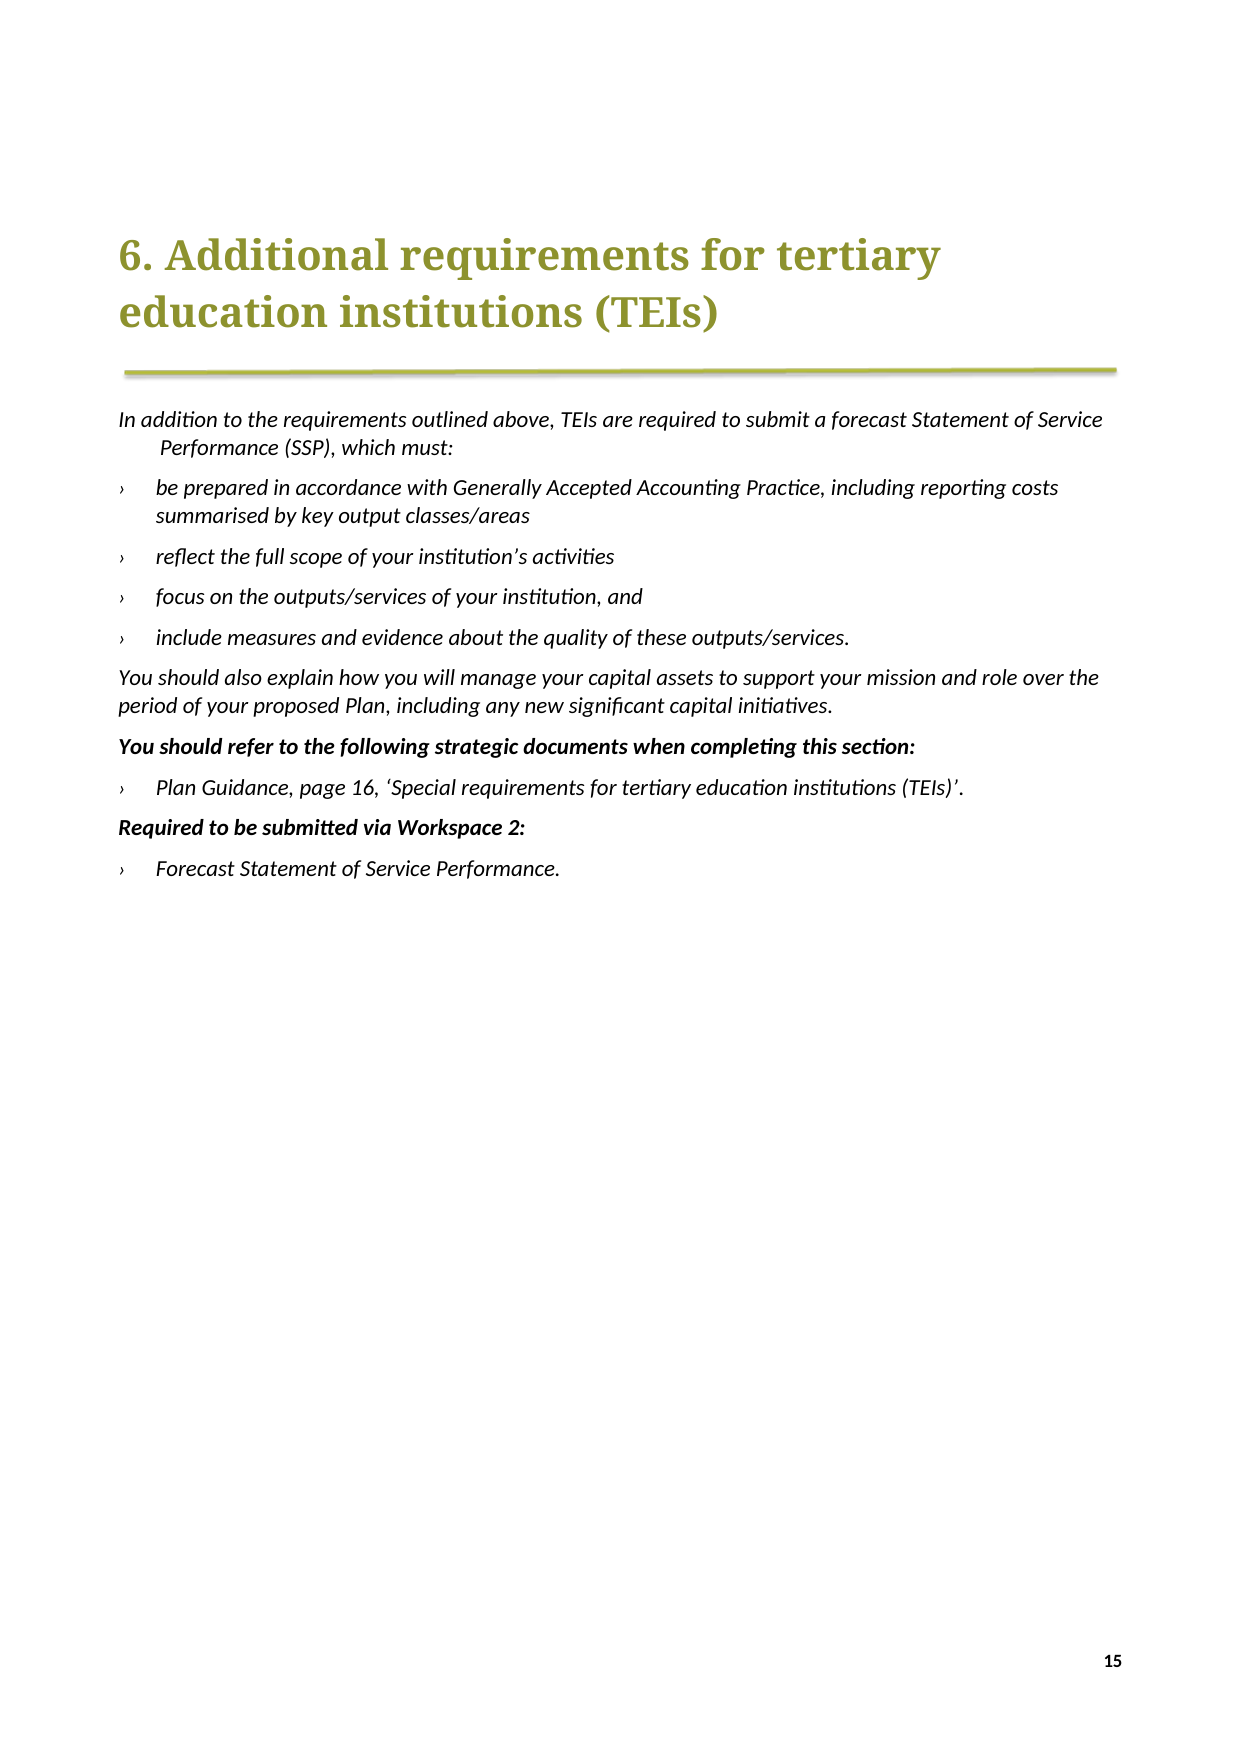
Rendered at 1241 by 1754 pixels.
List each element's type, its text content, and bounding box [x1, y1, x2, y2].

text reflect the full scope of your institution’s activities [118, 542, 1122, 570]
text Required to be submitted via Workspace 2: [118, 813, 1122, 841]
list In addition to the requirements outlined above, TEIs are required to submit a forecast Statement of Service Performance (SSP), which must: [118, 405, 1122, 461]
picture [118, 364, 1123, 384]
text focus on the outputs/services of your institution, and [118, 582, 1122, 611]
list You should also explain how you will manage your capital assets to support your mission and role over the period of your proposed Plan, including any new significant capital initiatives. [118, 663, 1122, 719]
text Plan Guidance, page 16, ‘Special requirements for tertiary education institutions (TEIs)’. [118, 773, 1122, 801]
text be prepared in accordance with Generally Accepted Accounting Practice, including reporting costs summarised by key output classes/areas [118, 473, 1122, 529]
text You should refer to the following strategic documents when completing this section: [118, 732, 1122, 760]
text include measures and evidence about the quality of these outputs/services. [118, 623, 1122, 651]
subtitle 6. Additional requirements for tertiary education institutions (TEIs) [118, 226, 1122, 339]
text Forecast Statement of Service Performance. [118, 854, 1122, 882]
